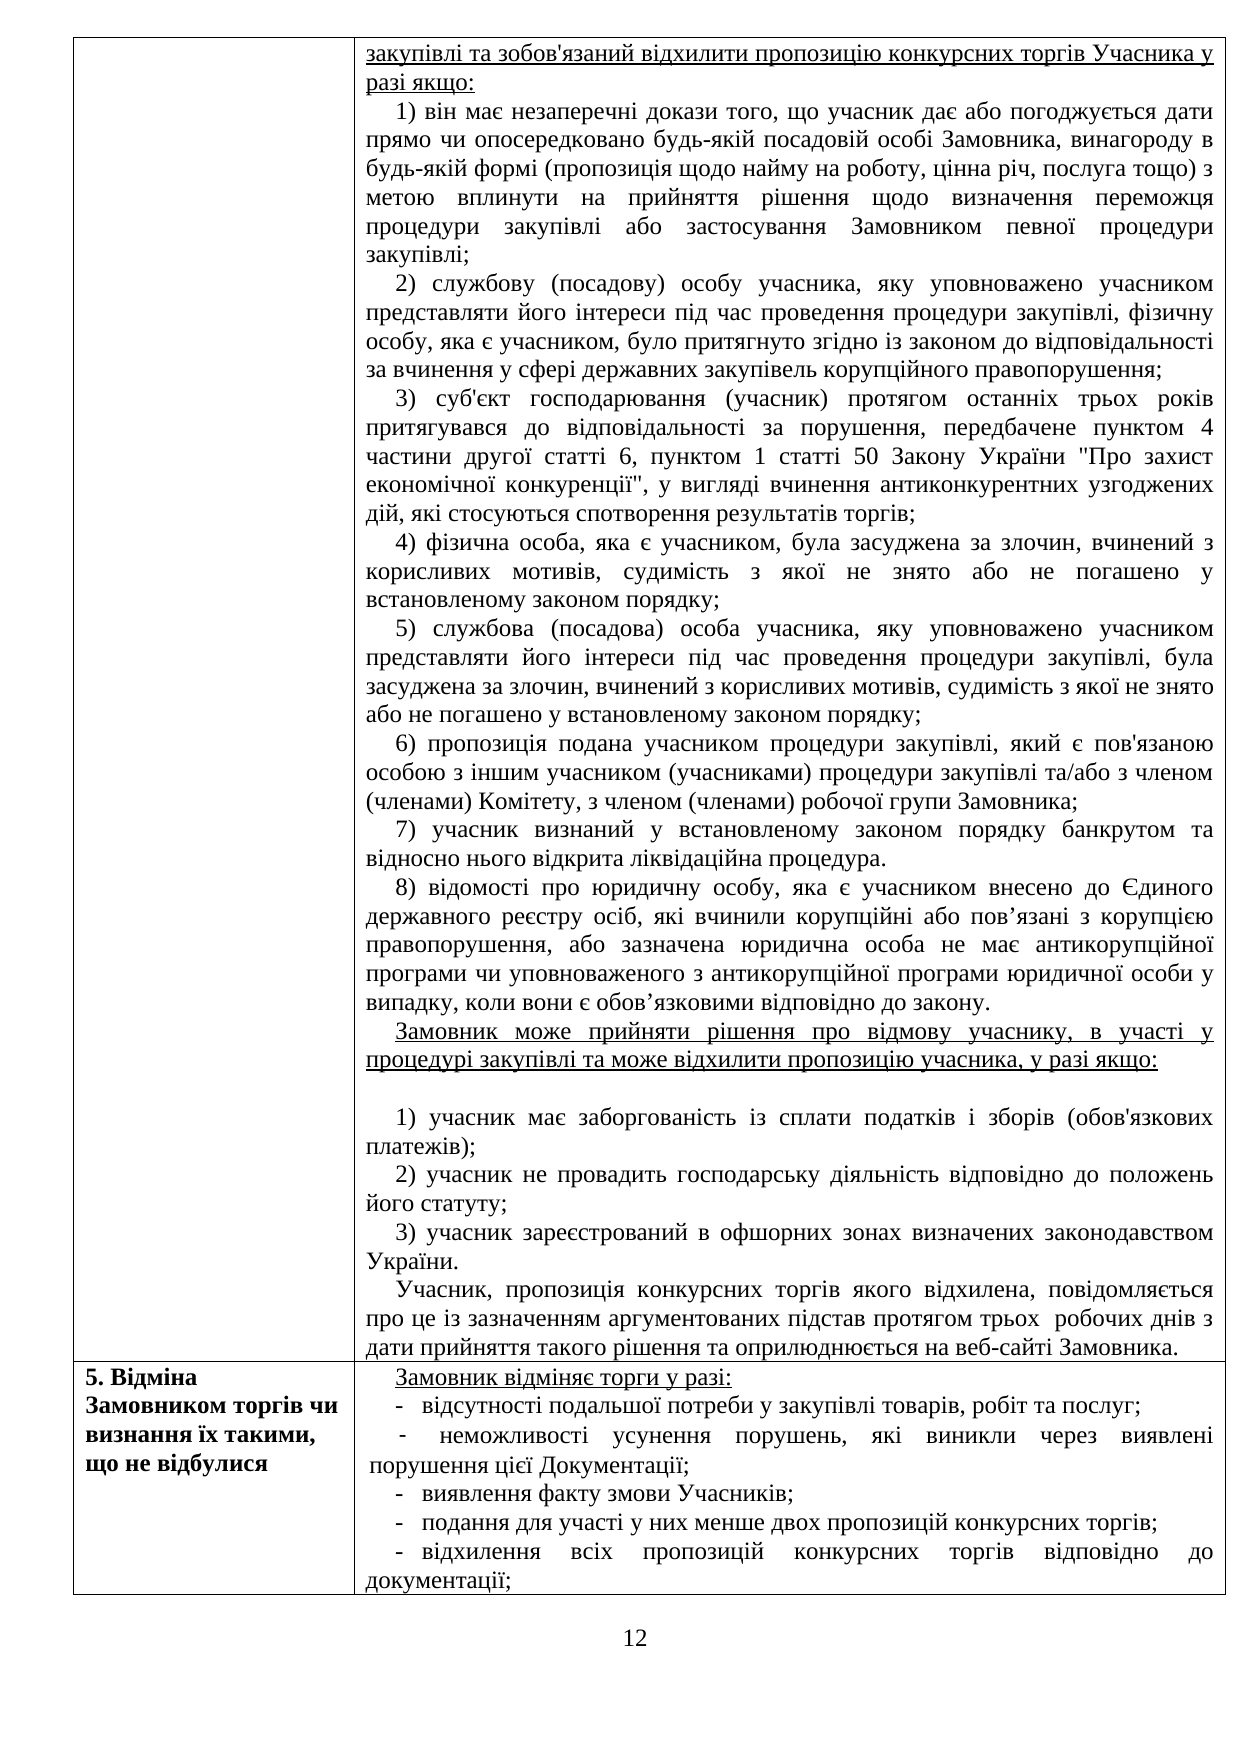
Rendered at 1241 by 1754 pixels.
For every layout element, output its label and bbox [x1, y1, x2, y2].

table_cell [74, 38, 354, 1361]
table_cell [74, 1362, 354, 1593]
table_cell [355, 38, 1225, 1361]
table_cell [355, 1362, 1225, 1593]
